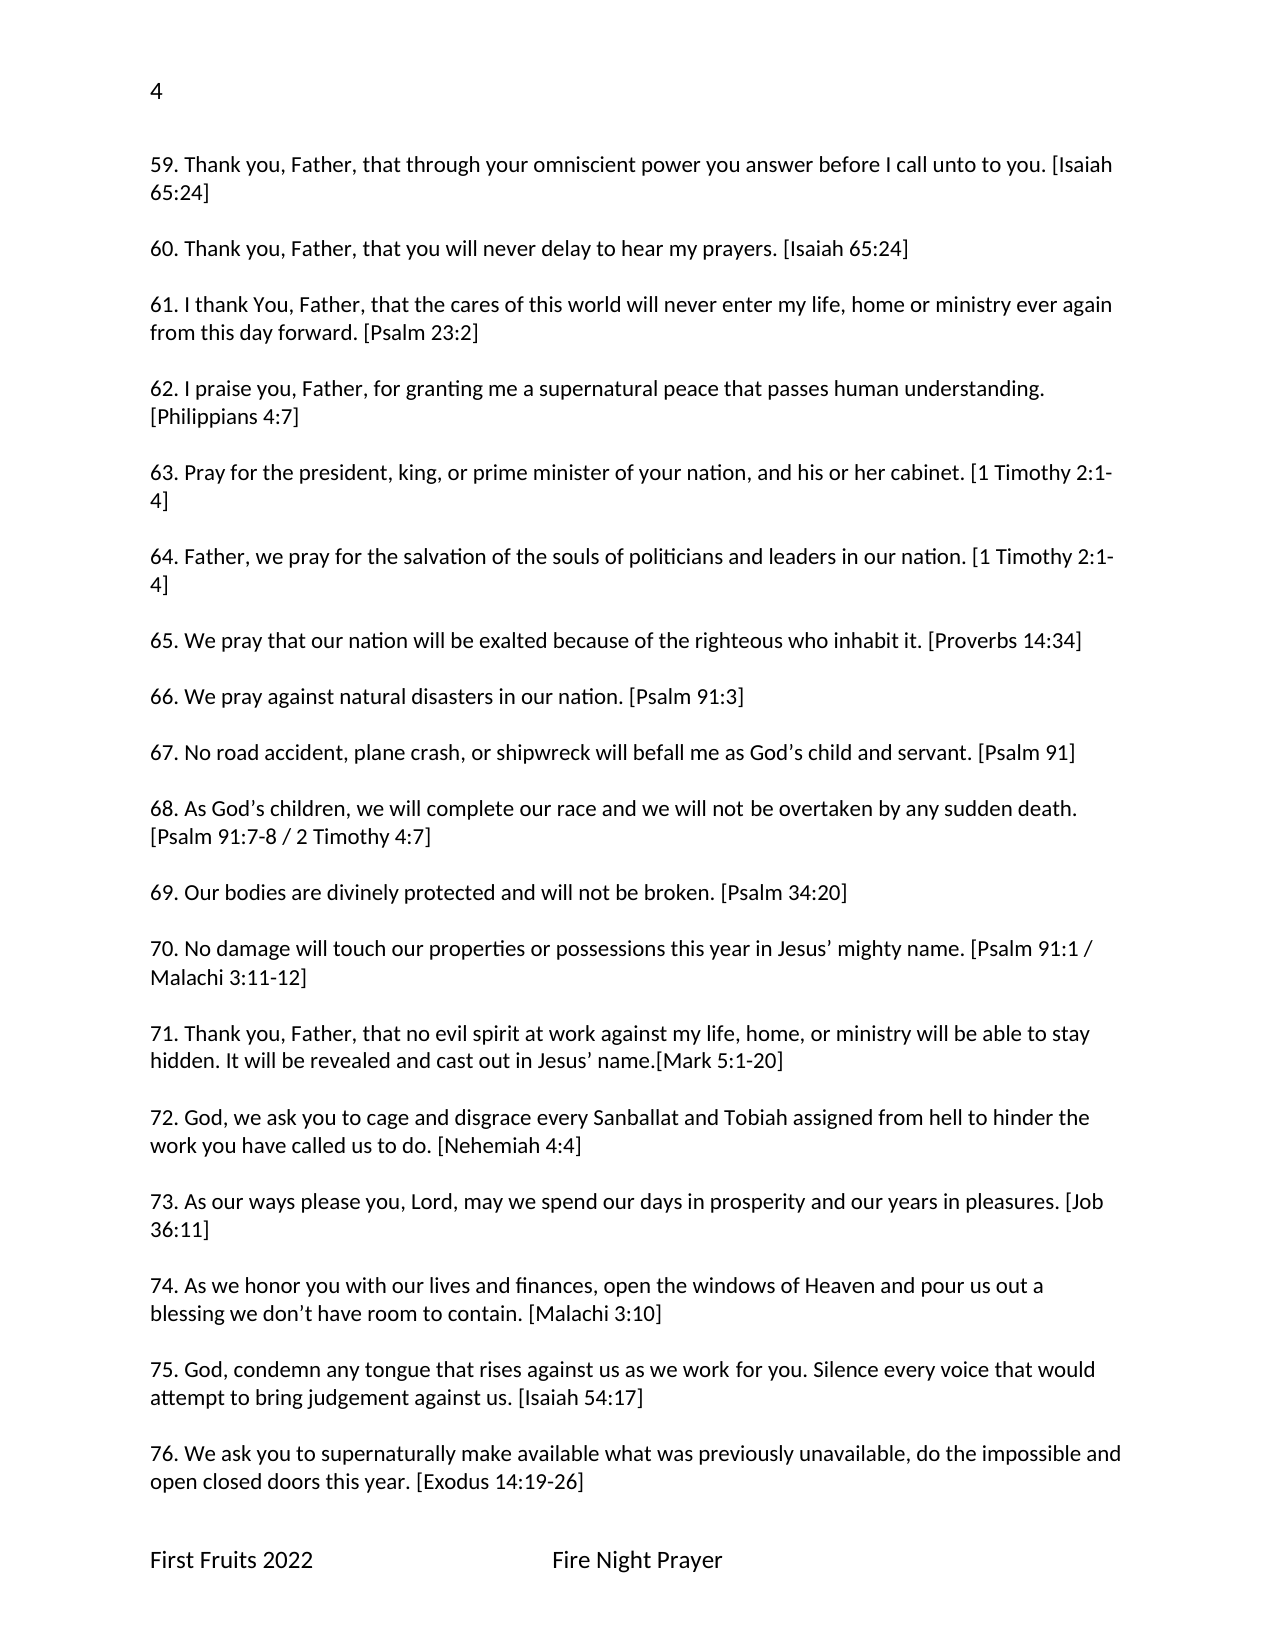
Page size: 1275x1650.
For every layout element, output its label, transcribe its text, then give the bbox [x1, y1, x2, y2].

text ﻿60. Thank you, Father, that you will never delay to hear my prayers. [Isaiah 65:24] [150, 234, 1125, 262]
text 62. I praise you, Father, for granting me a supernatural peace that passes human understanding. [Philippians 4:7] [150, 374, 1125, 430]
text 59. Thank you, Father, that through your omniscient power you answer before I call unto to you. [Isaiah 65:24] [150, 150, 1125, 206]
text ﻿72. God, we ask you to cage and disgrace every Sanballat and Tobiah assigned from hell to hinder the work you have called us to do. [Nehemiah 4:4] [150, 1103, 1125, 1159]
text 68. As God’s children, we will complete our race and we will not ﻿be overtaken by any sudden death. [Psalm 91:7-8 / 2 Timothy 4:7] [150, 794, 1125, 851]
text 76. We ask you to supernaturally make available what was previously unavailable, do the impossible and open closed doors this year. [Exodus 14:19-26] [150, 1439, 1125, 1495]
text 65. We pray that our nation will be exalted because of the righteous who inhabit it. [Proverbs 14:34] [150, 626, 1125, 654]
text 61. I thank You, Father, that the cares of this world will never enter my life, home or ministry ever again from this day forward. [Psalm 23:2] [150, 290, 1125, 346]
text 71. Thank you, Father, that no evil spirit at work against my life, home, or ministry will be able to stay hidden. It will be revealed and cast out in Jesus’ name.[Mark 5:1-20] [150, 1019, 1125, 1075]
text 73. As our ways please you, Lord, may we spend our days in prosperity and our years in pleasures. [Job 36:11] [150, 1187, 1125, 1243]
text 63. Pray for the president, king, or prime minister of your nation, and his or her cabinet. [1 Timothy 2:1-4] [150, 458, 1125, 514]
text 67. No road accident, plane crash, or shipwreck will befall me as God’s child and servant. [Psalm 91] [150, 738, 1125, 766]
text 66. We pray against natural disasters in our nation. [Psalm 91:3] [150, 682, 1125, 710]
text ﻿64. Father, we pray for the salvation of the souls of politicians and leaders in our nation. [1 Timothy 2:1-4] [150, 542, 1125, 598]
text 75. God, condemn any tongue that rises against us as we work ﻿for you. Silence every voice that would attempt to bring judgement against us. [Isaiah 54:17] [150, 1355, 1125, 1411]
text 70. No damage will touch our properties or possessions this year in Jesus’ mighty name. [Psalm 91:1 / Malachi 3:11-12] [150, 934, 1125, 991]
text 74. As we honor you with our lives and finances, open the windows of Heaven and pour us out a blessing we don’t have room to contain. [Malachi 3:10] [150, 1271, 1125, 1327]
text 69. Our bodies are divinely protected and will not be broken. [Psalm 34:20] [150, 878, 1125, 907]
